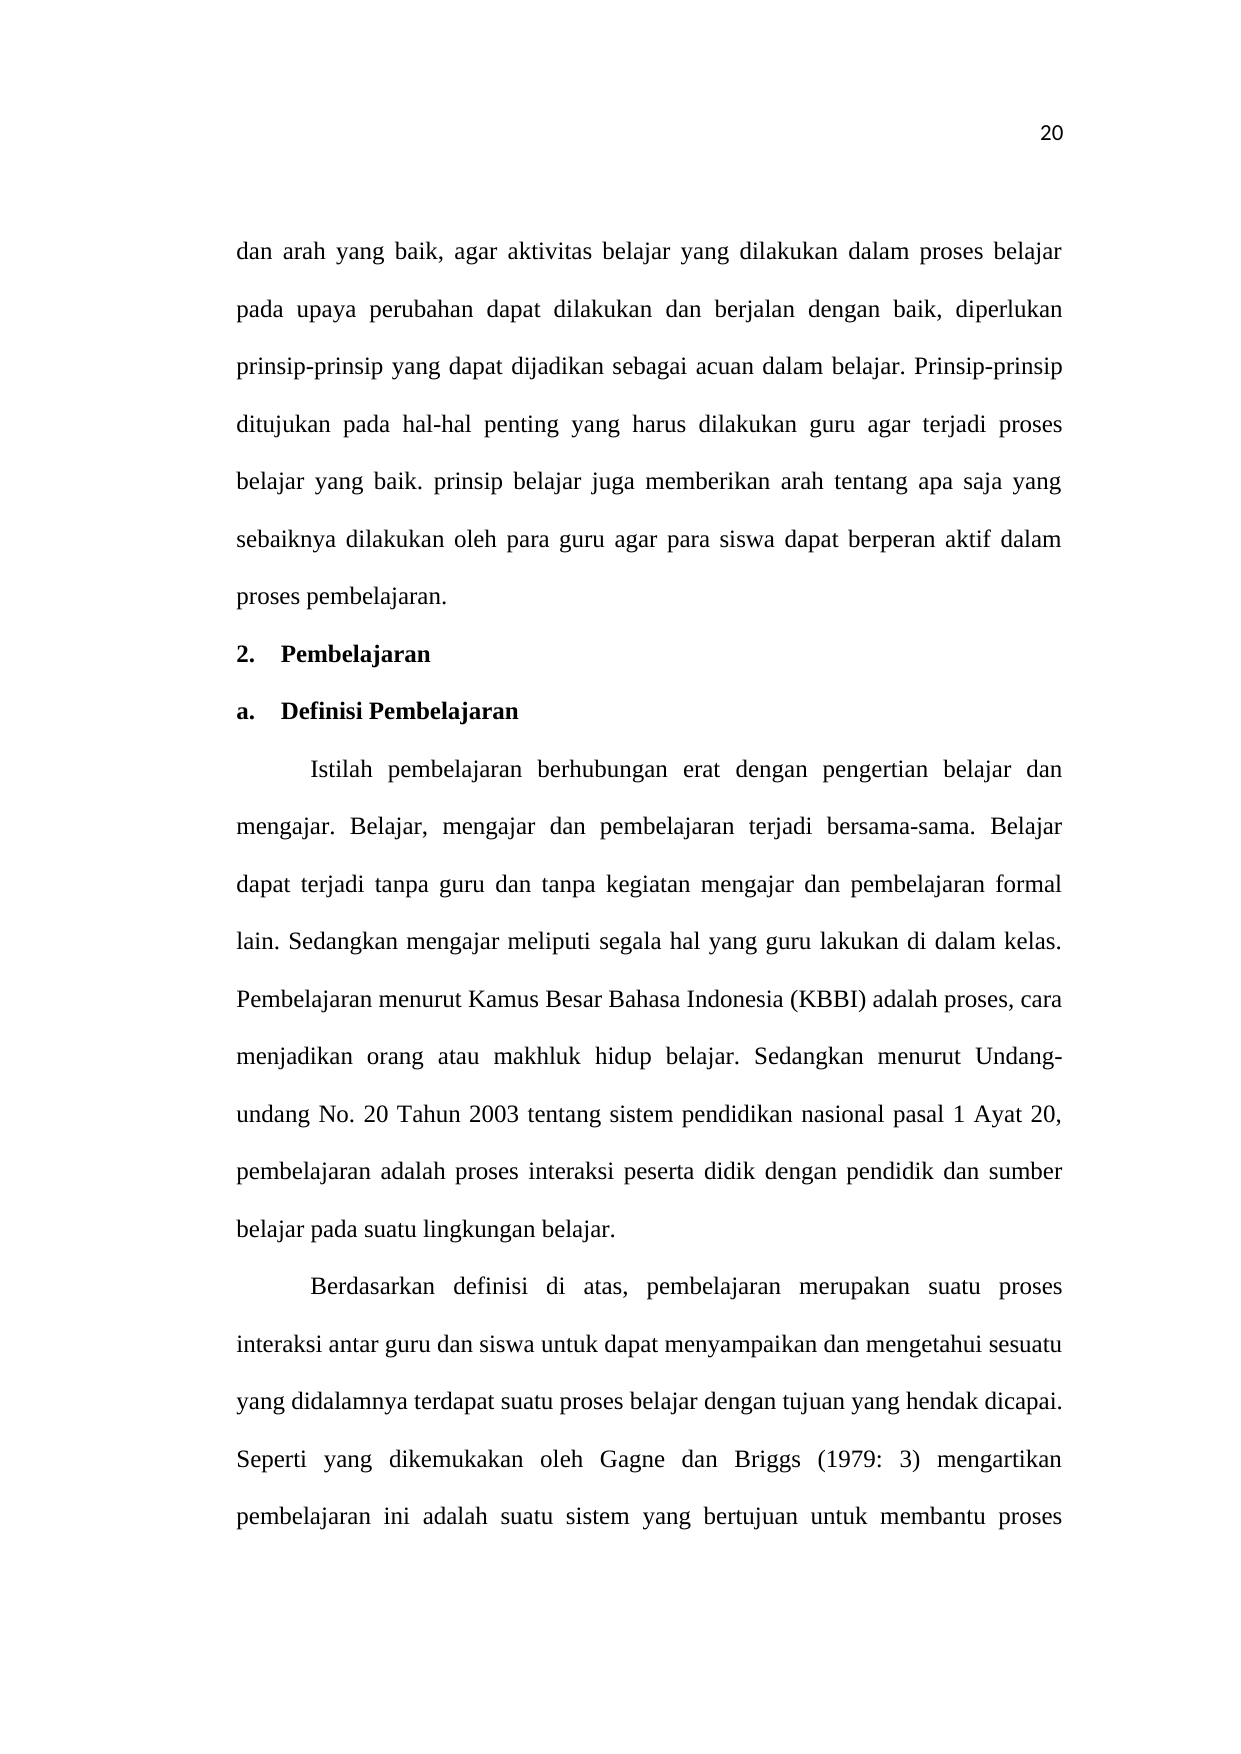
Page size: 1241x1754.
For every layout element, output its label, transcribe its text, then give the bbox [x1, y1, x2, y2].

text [236, 1271, 1063, 1530]
list Definisi Pembelajaran [236, 696, 1063, 725]
list Pembelajaran [236, 639, 1063, 667]
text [236, 236, 1063, 610]
text Istilah pembelajaran berhubungan erat dengan pengertian belajar dan mengajar. Belajar, mengajar dan pembelajaran terjadi bersama-sama. Belajar dapat terjadi tanpa guru dan tanpa kegiatan mengajar dan pembelajaran formal lain. Sedangkan mengajar meliputi segala hal yang guru lakukan di dalam kelas. Pembelajaran menurut Kamus Besar Bahasa Indonesia (KBBI) adalah proses, cara menjadikan orang atau makhluk hidup belajar. Sedangkan menurut Undang-undang No. 20 Tahun 2003 tentang sistem pendidikan nasional pasal 1 Ayat 20, pembelajaran adalah proses interaksi peserta didik dengan pendidik dan sumber belajar pada suatu lingkungan belajar. [236, 754, 1063, 1242]
